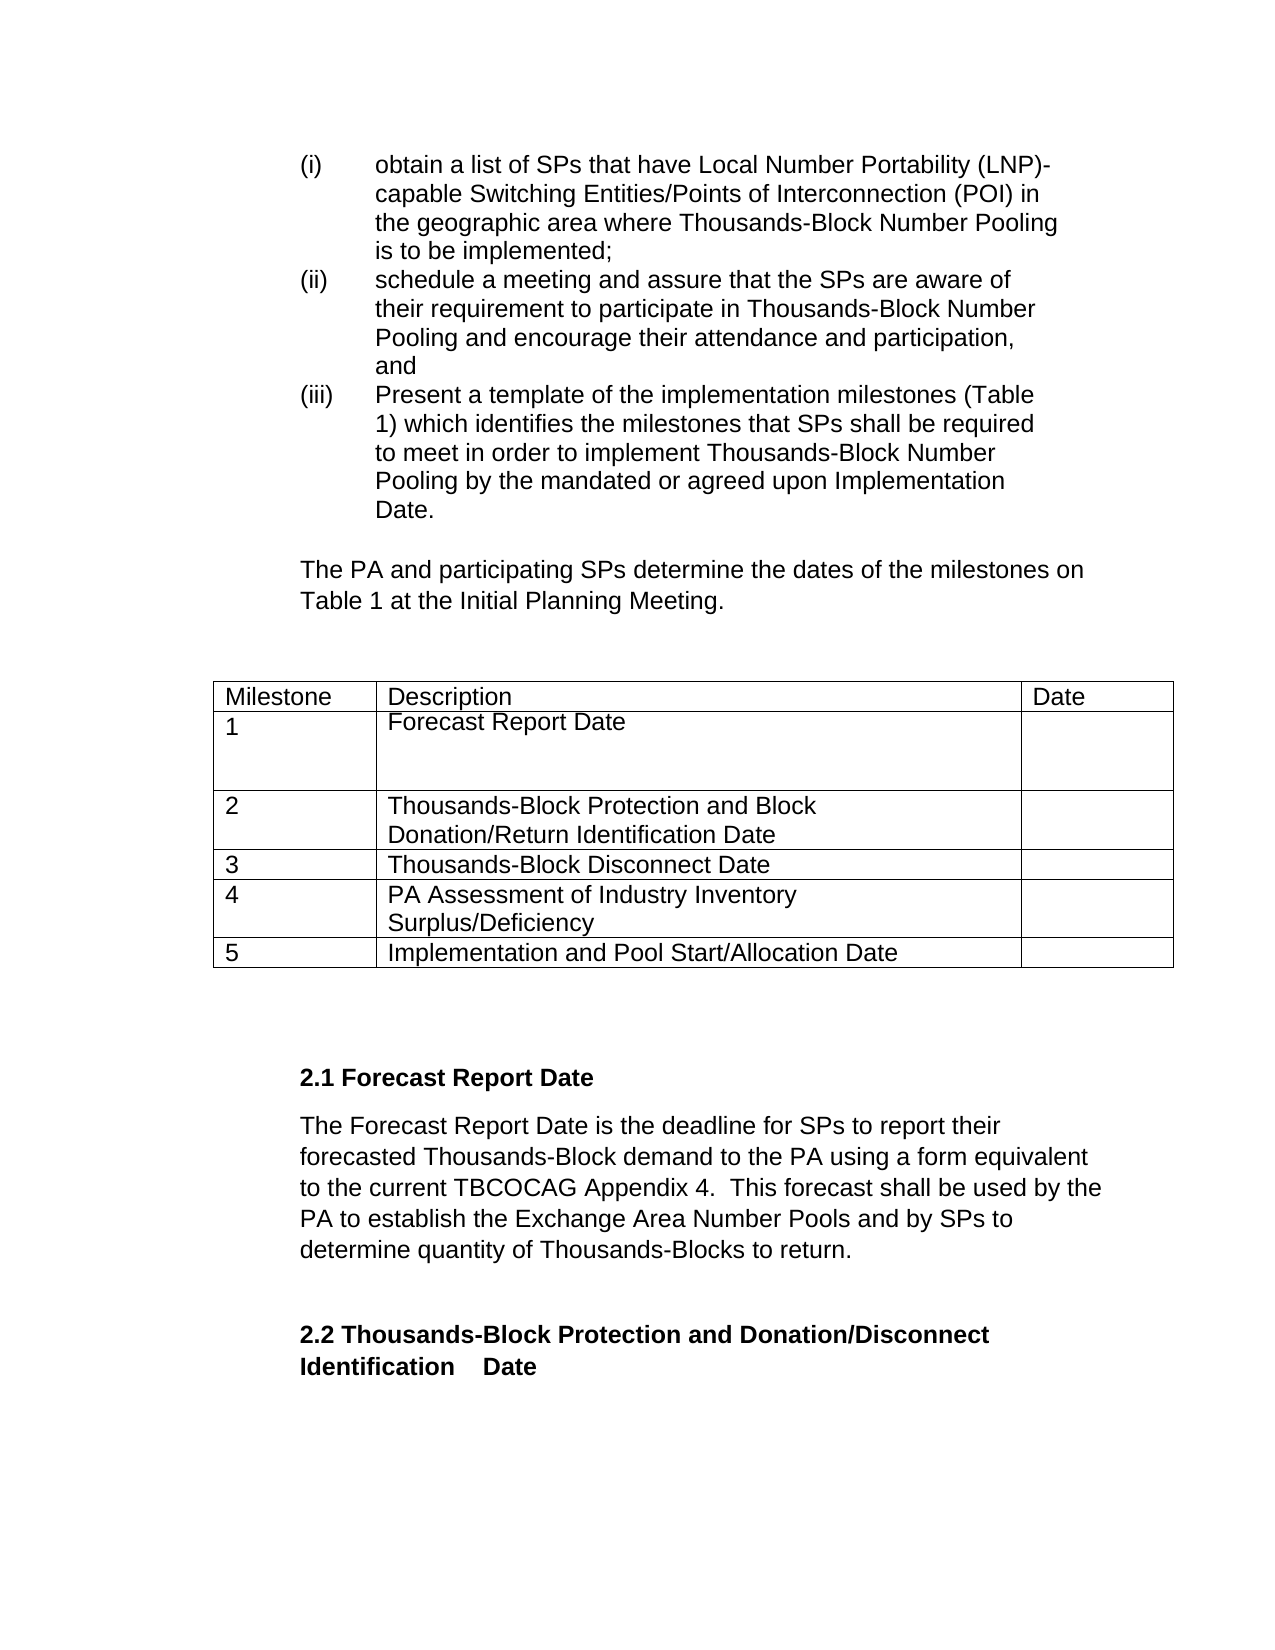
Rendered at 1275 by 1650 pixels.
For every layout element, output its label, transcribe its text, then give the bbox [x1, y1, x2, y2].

table_cell [1022, 791, 1173, 849]
list schedule a meeting and assure that the SPs are aware of their requirement to participate in Thousands-Block Number Pooling and encourage their attendance and participation, and [300, 265, 1062, 380]
table_cell Thousands-Block Disconnect Date [377, 850, 1021, 878]
table_cell 3 [214, 850, 376, 878]
table_cell [1022, 938, 1173, 967]
table_cell Forecast Report Date [377, 712, 1021, 790]
list Present a template of the implementation milestones (Table 1) which identifies the milestones that SPs shall be required to meet in order to implement Thousands-Block Number Pooling by the mandated or agreed upon Implementation Date. [300, 380, 1062, 524]
table_header Description [377, 682, 1021, 711]
table_cell Implementation and Pool Start/Allocation Date [377, 938, 1021, 967]
text 2.2 Thousands-Block Protection and Donation/Disconnect Identification Date [299, 1320, 1125, 1380]
table_header Date [1022, 682, 1173, 711]
table_cell Thousands-Block Protection and Block Donation/Return Identification Date [377, 791, 1021, 849]
table_cell 4 [214, 880, 376, 937]
table_cell [1022, 850, 1173, 878]
text The Forecast Report Date is the deadline for SPs to report their forecasted Thousands-Block demand to the PA using a form equivalent to the current TBCOCAG Appendix 4. This forecast shall be used by the PA to establish the Exchange Area Number Pools and by SPs to determine quantity of Thousands-Blocks to return. [299, 1111, 1116, 1264]
table_cell [1022, 712, 1173, 790]
table_header Milestone [214, 682, 376, 711]
table_cell [1022, 880, 1173, 937]
table_cell 5 [214, 938, 376, 967]
table_cell PA Assessment of Industry Inventory Surplus/Deficiency [377, 880, 1021, 937]
table_cell 2 [214, 791, 376, 849]
list obtain a list of SPs that have Local Number Portability (LNP)-capable Switching Entities/Points of Interconnection (POI) in the geographic area where Thousands-Block Number Pooling is to be implemented; [300, 150, 1062, 265]
text The PA and participating SPs determine the dates of the milestones on Table 1 at the Initial Planning Meeting. [300, 555, 1106, 614]
text 2.1 Forecast Report Date [235, 1063, 1125, 1092]
table_cell 1 [214, 712, 376, 790]
